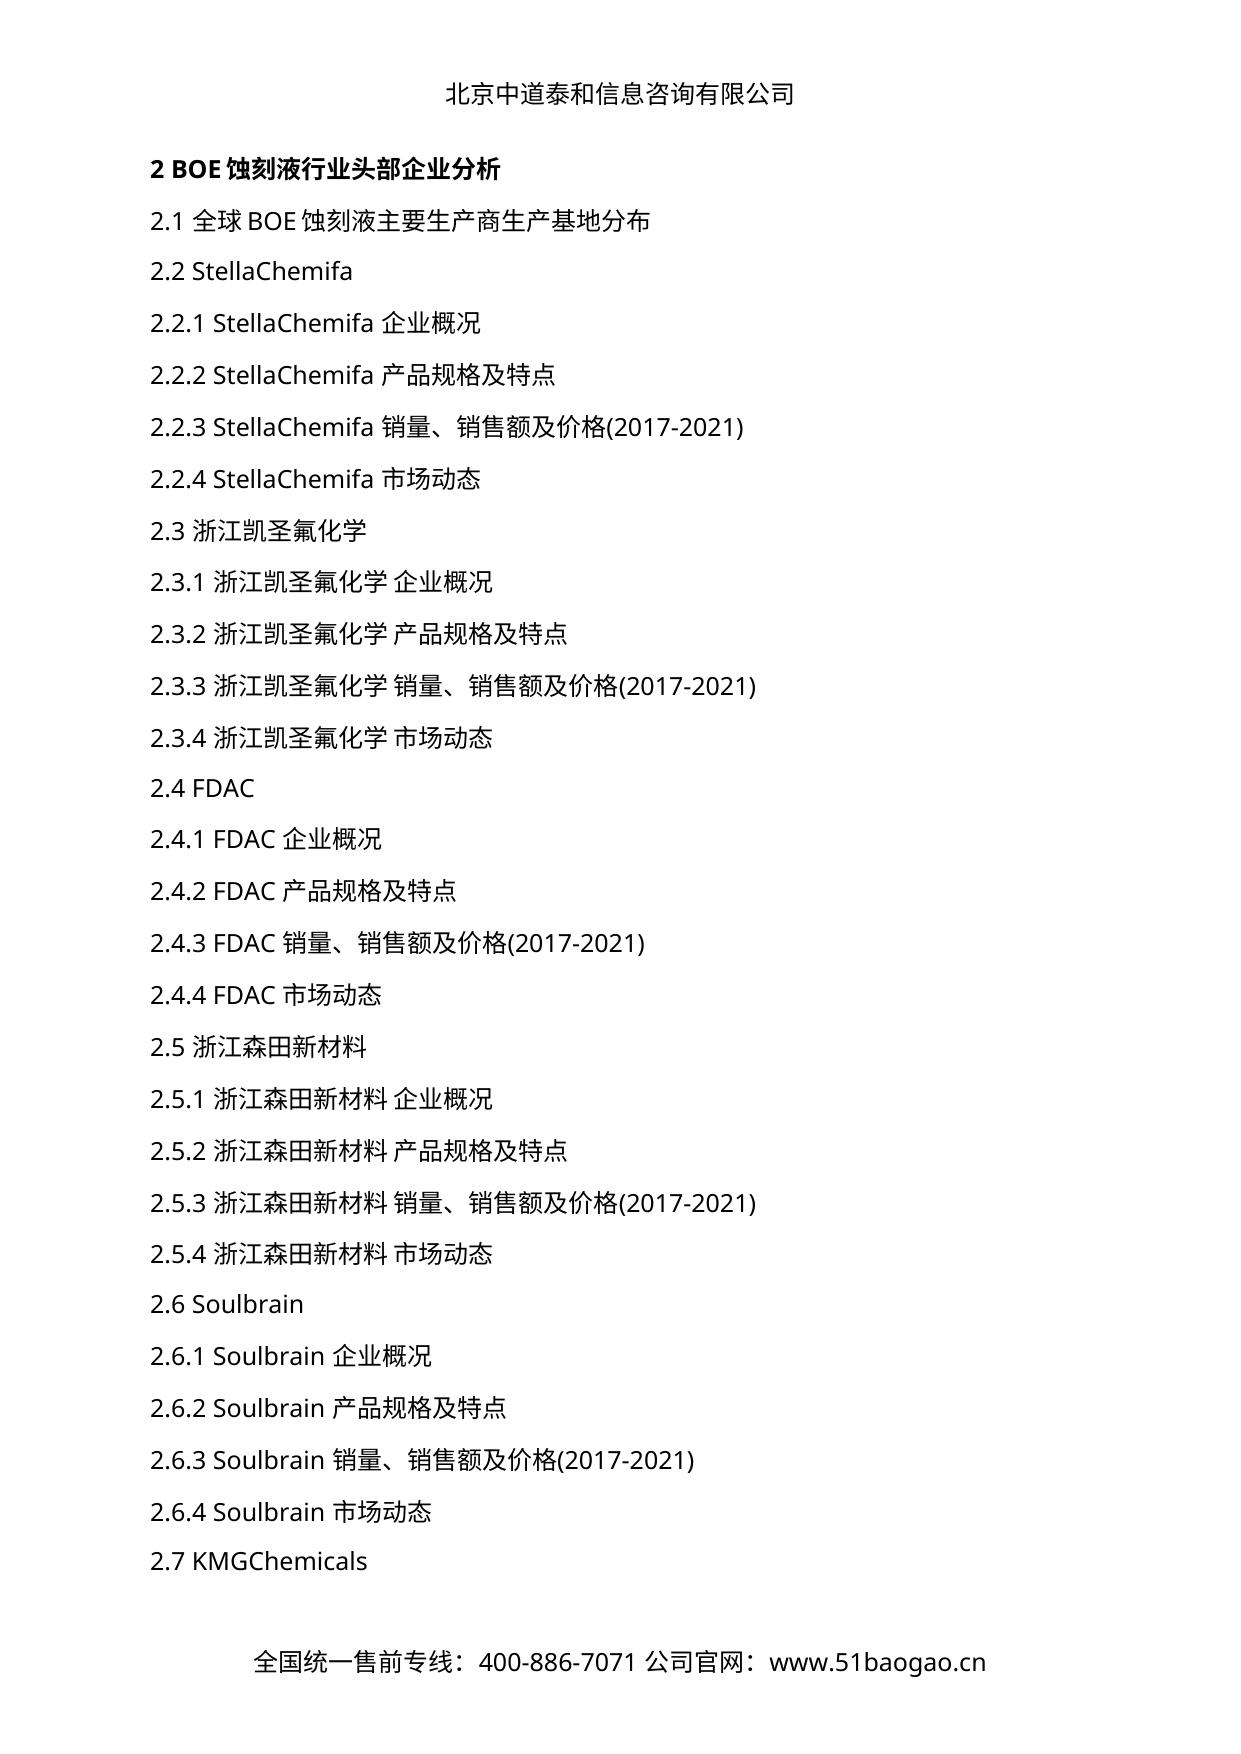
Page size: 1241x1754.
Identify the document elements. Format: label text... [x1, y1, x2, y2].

text 2.5.1 浙江森田新材料 企业概况 [150, 1079, 1090, 1116]
text 2.2.3 StellaChemifa 销量、销售额及价格(2017-2021) [150, 407, 1090, 443]
text 2.4.2 FDAC 产品规格及特点 [150, 872, 1090, 908]
text 2.2.1 StellaChemifa 企业概况 [150, 303, 1090, 340]
text 2.6.4 Soulbrain 市场动态 [150, 1492, 1090, 1528]
text 2.5.3 浙江森田新材料 销量、销售额及价格(2017-2021) [150, 1183, 1090, 1219]
text 2 BOE蚀刻液行业头部企业分析 [150, 150, 1090, 186]
text 2.5 浙江森田新材料 [150, 1027, 1090, 1064]
text 2.3.3 浙江凯圣氟化学 销量、销售额及价格(2017-2021) [150, 667, 1090, 703]
text 2.6 Soulbrain [150, 1287, 1090, 1321]
text 2.7 KMGChemicals [150, 1544, 1090, 1578]
text 2.4.3 FDAC 销量、销售额及价格(2017-2021) [150, 924, 1090, 960]
text 2.6.1 Soulbrain 企业概况 [150, 1337, 1090, 1373]
text 2.2.2 StellaChemifa 产品规格及特点 [150, 355, 1090, 392]
text 2.3.1 浙江凯圣氟化学 企业概况 [150, 563, 1090, 599]
text 2.2.4 StellaChemifa 市场动态 [150, 459, 1090, 495]
text 2.6.3 Soulbrain 销量、销售额及价格(2017-2021) [150, 1440, 1090, 1477]
text 2.4.4 FDAC 市场动态 [150, 976, 1090, 1012]
text 2.5.4 浙江森田新材料 市场动态 [150, 1235, 1090, 1271]
text 2.3.4 浙江凯圣氟化学 市场动态 [150, 718, 1090, 755]
text 2.2 StellaChemifa [150, 254, 1090, 288]
text 2.6.2 Soulbrain 产品规格及特点 [150, 1388, 1090, 1425]
text 2.3.2 浙江凯圣氟化学 产品规格及特点 [150, 615, 1090, 651]
text 2.4.1 FDAC 企业概况 [150, 820, 1090, 856]
text 2.1 全球BOE蚀刻液主要生产商生产基地分布 [150, 202, 1090, 238]
text 2.5.2 浙江森田新材料 产品规格及特点 [150, 1131, 1090, 1167]
text 2.3 浙江凯圣氟化学 [150, 511, 1090, 547]
text 2.4 FDAC [150, 770, 1090, 804]
